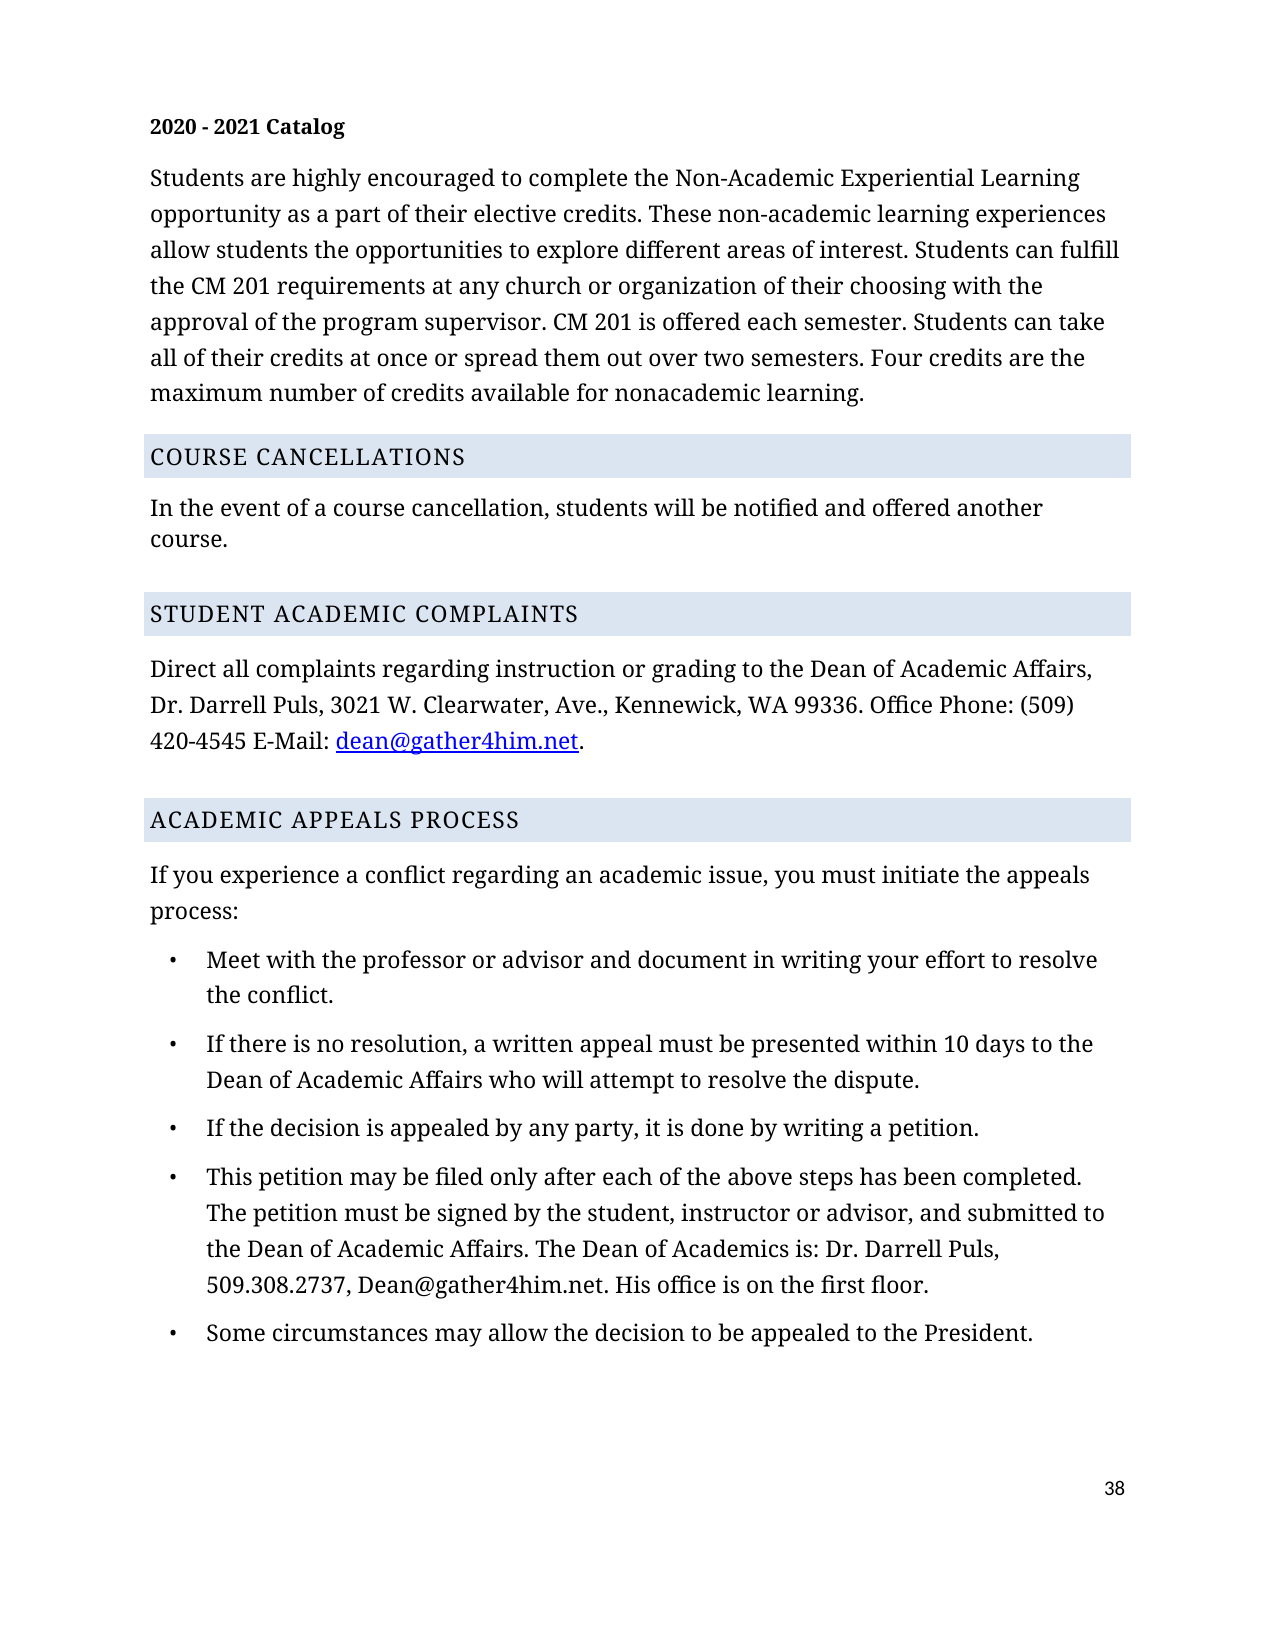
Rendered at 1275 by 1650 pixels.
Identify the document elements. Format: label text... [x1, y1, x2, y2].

list Some circumstances may allow the decision to be appealed to the President. [169, 1317, 1125, 1348]
text In the event of a course cancellation, students will be notified and offered another course. [150, 492, 1125, 554]
text Direct all complaints regarding instruction or grading to the Dean of Academic Affairs, Dr. Darrell Puls, 3021 W. Clearwater, Ave., Kennewick, WA 99336. Office Phone: (509) 420-4545 E-Mail: dean@gather4him.net. [150, 653, 1125, 756]
list This petition may be filed only after each of the above steps has been completed. The petition must be signed by the student, instructor or advisor, and submitted to the Dean of Academic Affairs. The Dean of Academics is: Dr. Darrell Puls, 509.308.2737, Dean@gather4him.net. His office is on the first floor. [169, 1161, 1125, 1300]
subtitle Course Cancellations [150, 440, 1125, 472]
subtitle Student Academic Complaints [150, 598, 1125, 629]
list If the decision is appealed by any party, it is done by writing a petition. [169, 1112, 1125, 1143]
list If there is no resolution, a written appeal must be presented within 10 days to the Dean of Academic Affairs who will attempt to resolve the dispute. [169, 1028, 1125, 1095]
text Students are highly encouraged to complete the Non-Academic Experiential Learning opportunity as a part of their elective credits. These non-academic learning experiences allow students the opportunities to explore different areas of interest. Students can fulfill the CM 201 requirements at any church or organization of their choosing with the approval of the program supervisor. CM 201 is offered each semester. Students can take all of their credits at once or spread them out over two semesters. Four credits are the maximum number of credits available for nonacademic learning. [150, 162, 1125, 409]
text If you experience a conflict regarding an academic issue, you must initiate the appeals process: [150, 859, 1125, 926]
list Meet with the professor or advisor and document in writing your effort to resolve the conflict. [169, 943, 1125, 1011]
subtitle Academic Appeals Process [150, 805, 1125, 836]
